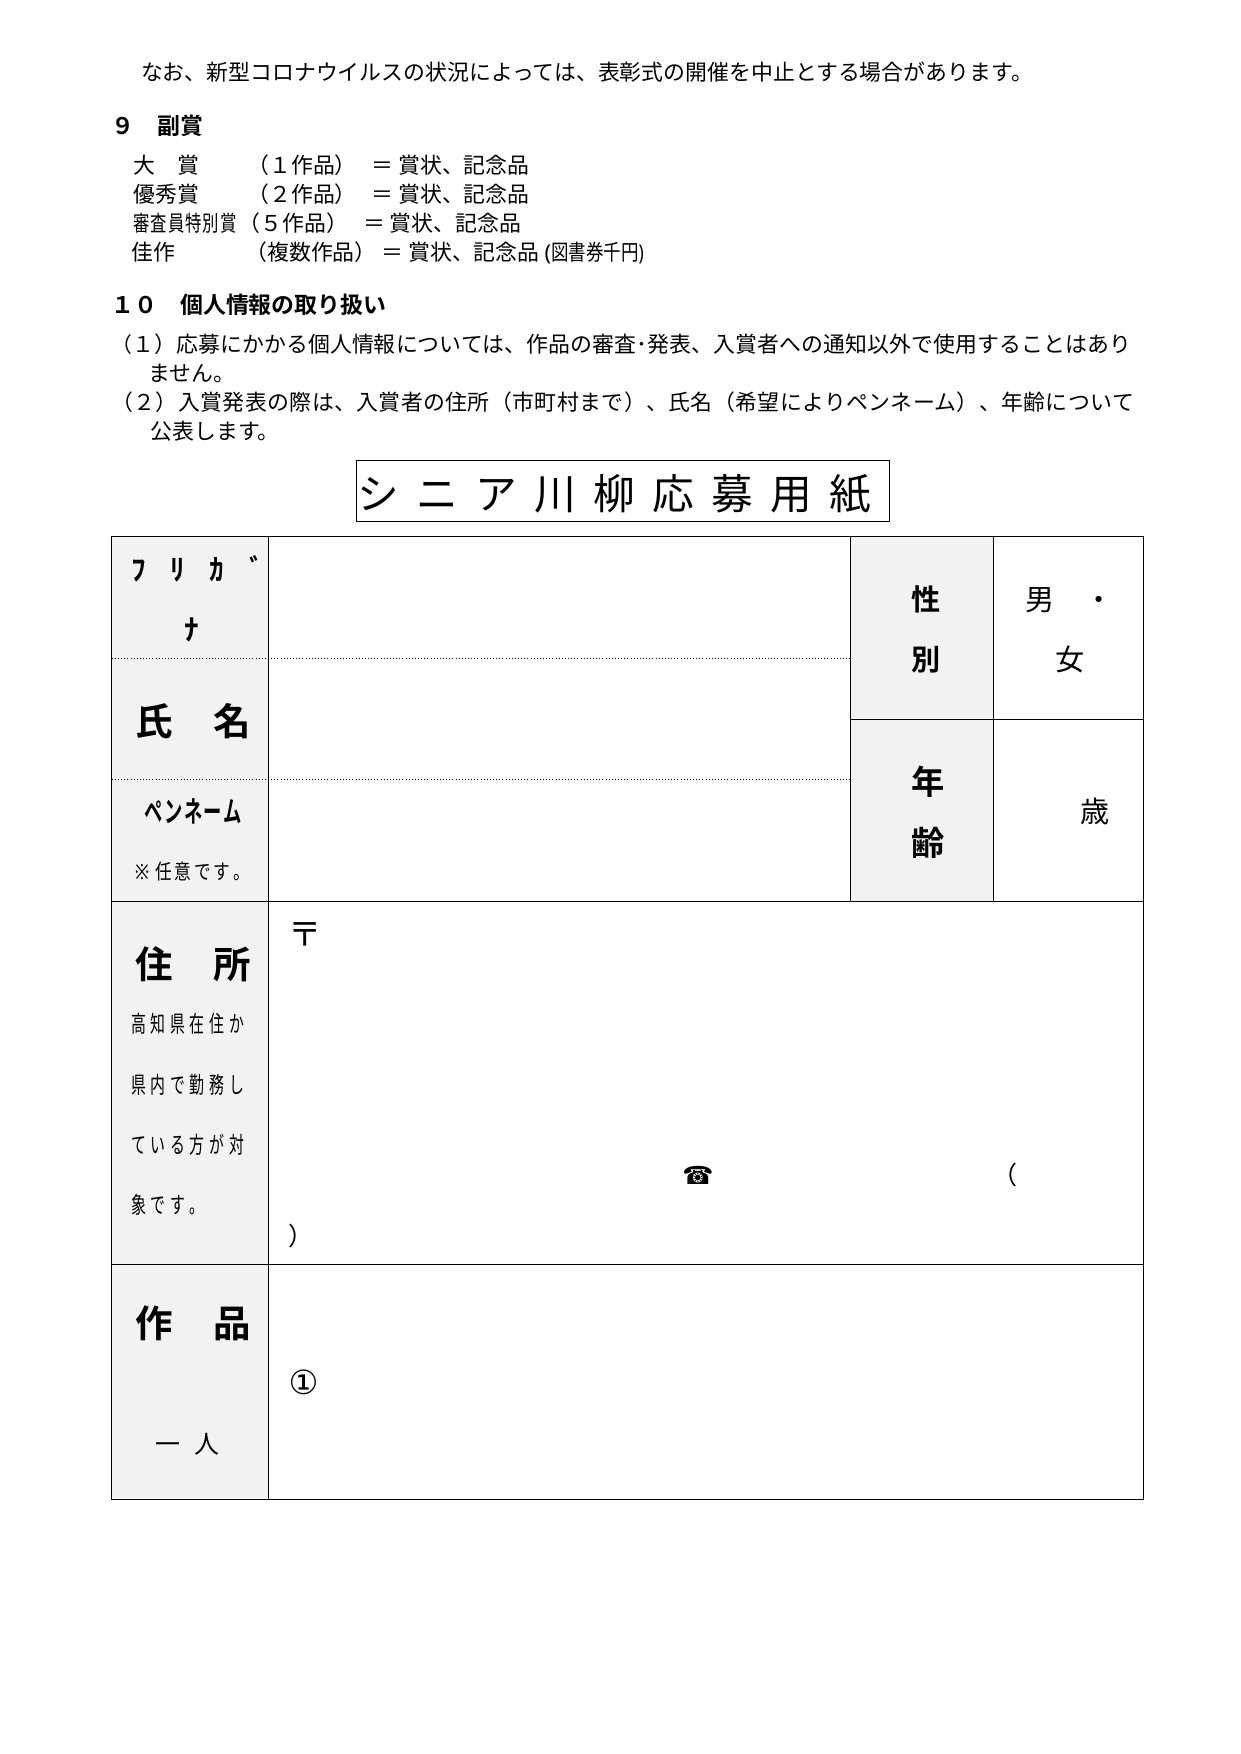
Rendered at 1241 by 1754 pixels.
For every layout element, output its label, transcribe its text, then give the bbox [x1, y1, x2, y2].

text 大 賞 （１作品） ＝ 賞状、記念品 [111, 150, 1135, 179]
table_cell 住 所 高知県在住か 県内で勤務している方が対象です。 [112, 902, 268, 1264]
text 佳作 （複数作品） ＝ 賞状、記念品 (図書券千円) [111, 237, 1135, 266]
table_cell [269, 779, 850, 901]
table_cell ① [269, 1265, 1143, 1498]
table_cell 作 品 一人 ３句まで [112, 1265, 268, 1498]
table_header 男 ・ 女 [994, 537, 1143, 718]
text シニア川柳応募用紙 [111, 446, 1135, 536]
text （２）入賞発表の際は、入賞者の住所（市町村まで）、氏名（希望によりペンネーム）、年齢について公表します。 [111, 387, 1135, 446]
table_header [269, 537, 850, 658]
table_cell 〒 ☎ （ ） [269, 902, 1143, 1264]
text １０ 個人情報の取り扱い [111, 287, 1135, 320]
text 優秀賞 （２作品） ＝ 賞状、記念品 [111, 179, 1135, 208]
table_cell 氏 名 [112, 658, 268, 779]
table_header ﾌﾘｶﾞﾅ [112, 537, 268, 658]
table_cell 歳 [994, 720, 1143, 901]
text ９ 副賞 [111, 108, 1135, 141]
table_cell ペンネーム ※ 任意です。 [112, 779, 268, 901]
table_cell [269, 658, 850, 779]
text （１）応募にかかる個人情報については、作品の審査･発表、入賞者への通知以外で使用することはありません。 [111, 329, 1135, 387]
text なお、新型コロナウイルスの状況によっては、表彰式の開催を中止とする場合があります。 [111, 55, 1135, 87]
table_cell 年 齢 [851, 720, 993, 901]
text 審査員特別賞 （５作品） ＝ 賞状、記念品 [111, 208, 1135, 237]
table_header 性 別 [851, 537, 993, 718]
